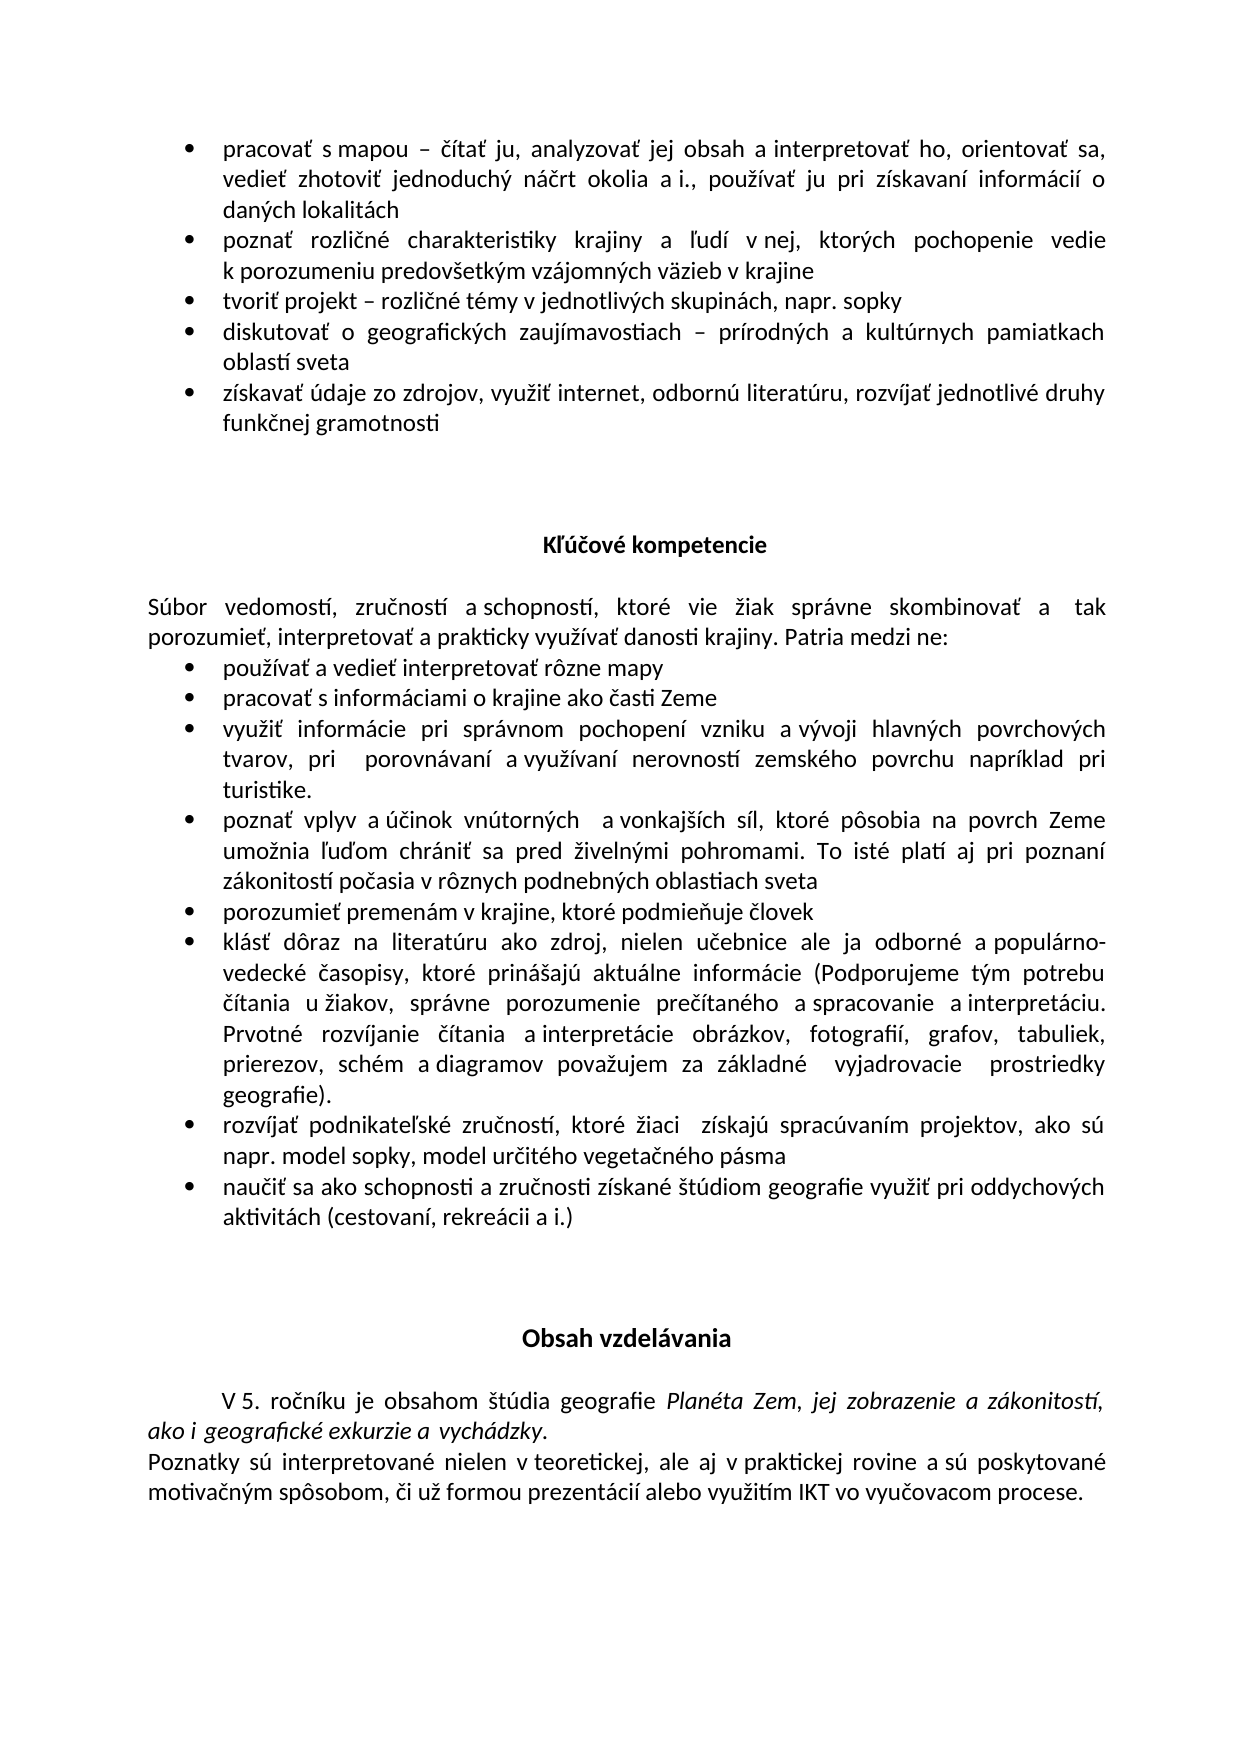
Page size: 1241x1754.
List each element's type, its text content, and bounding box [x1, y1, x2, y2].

list poznať rozličné charakteristiky krajiny a ľudí v nej, ktorých pochopenie vedie k porozumeniu predovšetkým vzájomných väzieb v krajine [185, 224, 1106, 286]
list získavať údaje zo zdrojov, využiť internet, odbornú literatúru, rozvíjať jednotlivé druhy funkčnej gramotnosti [185, 377, 1106, 438]
list využiť informácie pri správnom pochopení vzniku a vývoji hlavných povrchových tvarov, pri porovnávaní a využívaní nerovností zemského povrchu napríklad pri turistike. [185, 713, 1106, 804]
list klásť dôraz na literatúru ako zdroj, nielen učebnice ale ja odborné a populárno-vedecké časopisy, ktoré prinášajú aktuálne informácie (Podporujeme tým potrebu čítania u žiakov, správne porozumenie prečítaného a spracovanie a interpretáciu. Prvotné rozvíjanie čítania a interpretácie obrázkov, fotografií, grafov, tabuliek, prierezov, schém a diagramov považujem za základné vyjadrovacie prostriedky geografie). [185, 926, 1106, 1109]
list používať a vedieť interpretovať rôzne mapy [185, 652, 1106, 682]
list tvoriť projekt – rozličné témy v jednotlivých skupinách, napr. sopky [185, 286, 1106, 316]
list naučiť sa ako schopnosti a zručnosti získané štúdiom geografie využiť pri oddychových aktivitách (cestovaní, rekreácii a i.) [185, 1171, 1106, 1232]
text Kľúčové kompetencie [148, 530, 1106, 560]
text Obsah vzdelávania [148, 1321, 1106, 1354]
list rozvíjať podnikateľské zručností, ktoré žiaci získajú spracúvaním projektov, ako sú napr. model sopky, model určitého vegetačného pásma [185, 1109, 1106, 1171]
text Súbor vedomostí, zručností a schopností, ktoré vie žiak správne skombinovať a tak porozumieť, interpretovať a prakticky využívať danosti krajiny. Patria medzi ne: [148, 591, 1106, 652]
list pracovať s informáciami o krajine ako časti Zeme [185, 682, 1106, 713]
list diskutovať o geografických zaujímavostiach – prírodných a kultúrnych pamiatkach oblastí sveta [185, 316, 1106, 377]
text Poznatky sú interpretované nielen v teoretickej, ale aj v praktickej rovine a sú poskytované motivačným spôsobom, či už formou prezentácií alebo využitím IKT vo vyučovacom procese. [148, 1446, 1106, 1507]
list pracovať s mapou – čítať ju, analyzovať jej obsah a interpretovať ho, orientovať sa, vedieť zhotoviť jednoduchý náčrt okolia a i., používať ju pri získavaní informácií o daných lokalitách [185, 133, 1106, 224]
list poznať vplyv a účinok vnútorných a vonkajších síl, ktoré pôsobia na povrch Zeme umožnia ľuďom chrániť sa pred živelnými pohromami. To isté platí aj pri poznaní zákonitostí počasia v rôznych podnebných oblastiach sveta [185, 804, 1106, 896]
list porozumieť premenám v krajine, ktoré podmieňuje človek [185, 896, 1106, 926]
text V 5. ročníku je obsahom štúdia geografie Planéta Zem, jej zobrazenie a zákonitostí, ako i geografické exkurzie a vychádzky. [148, 1385, 1106, 1446]
